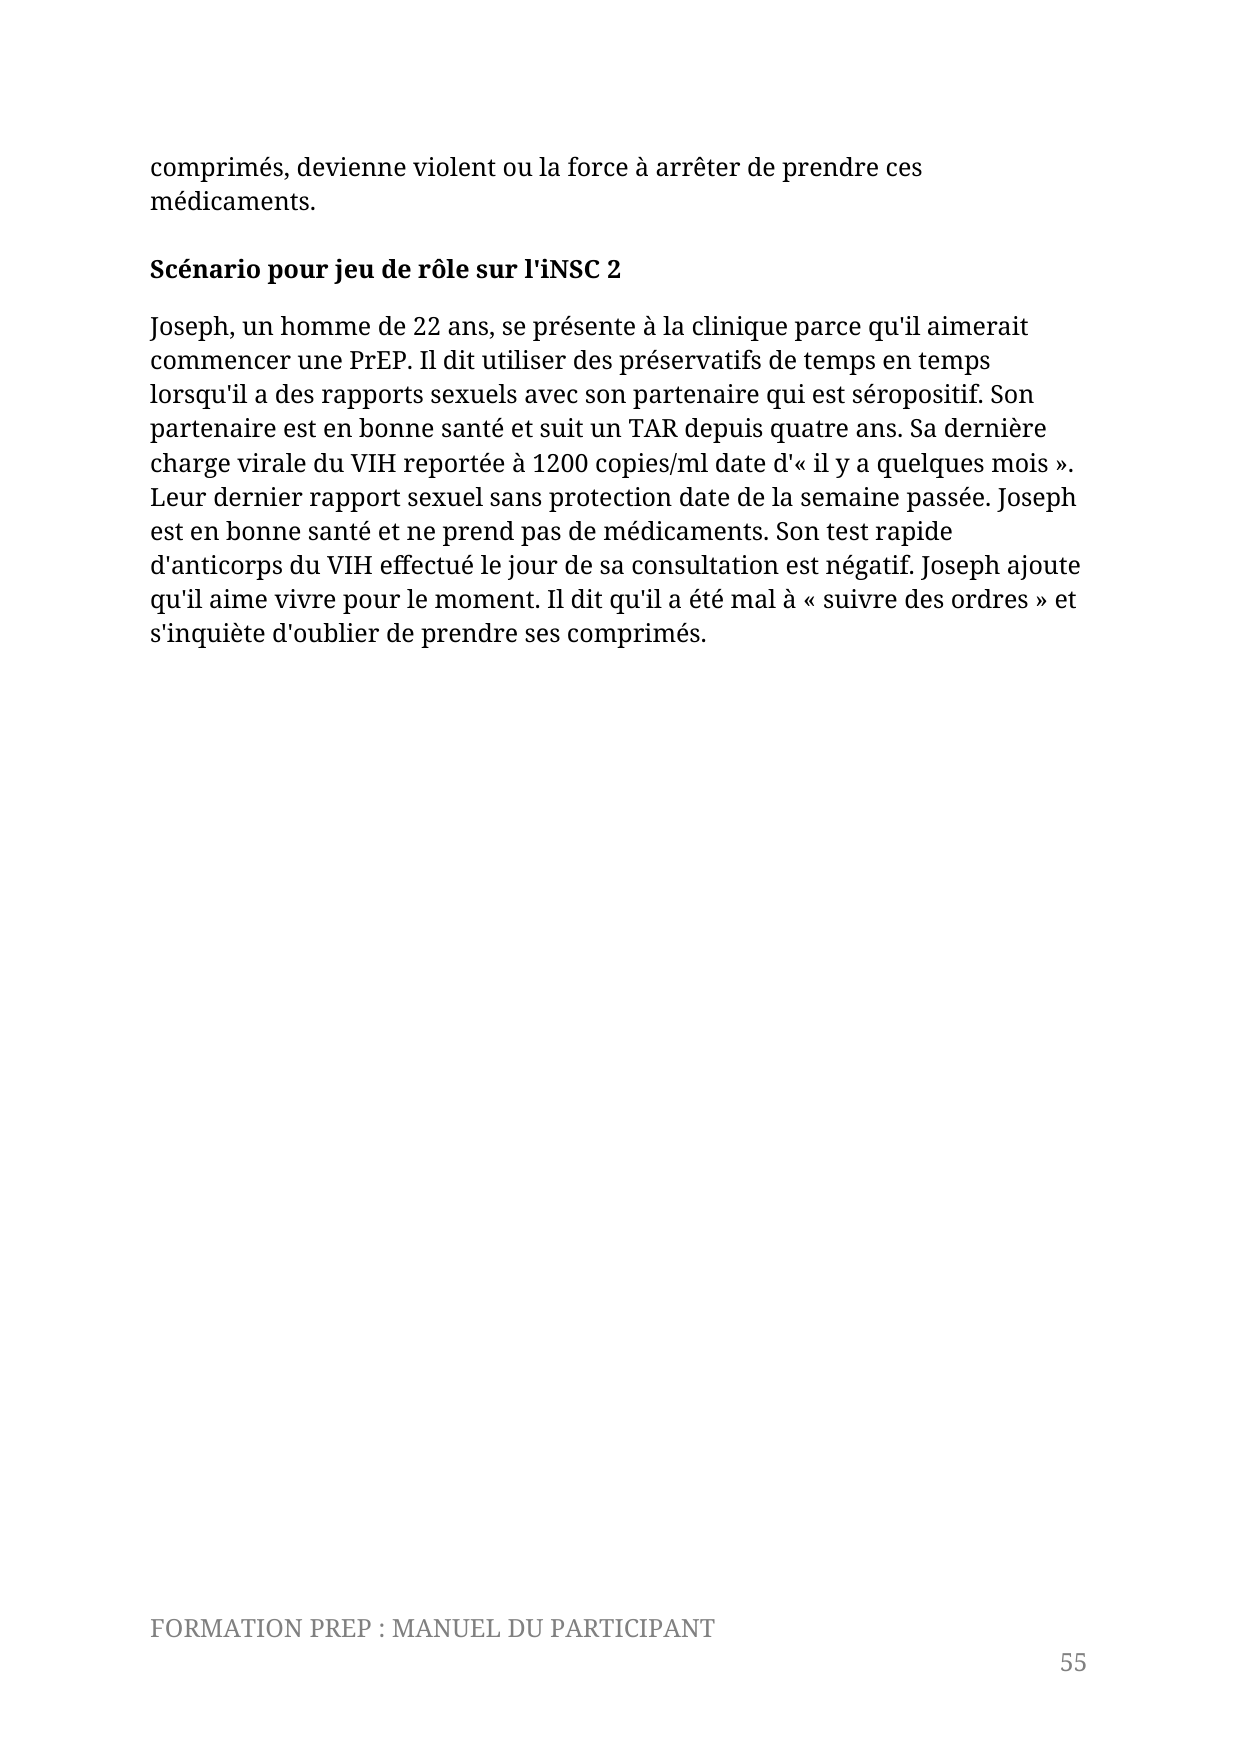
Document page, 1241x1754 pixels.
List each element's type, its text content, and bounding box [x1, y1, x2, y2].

text Joseph, un homme de 22 ans, se présente à la clinique parce qu'il aimerait commencer une PrEP. Il dit utiliser des préservatifs de temps en temps lorsqu'il a des rapports sexuels avec son partenaire qui est séropositif. Son partenaire est en bonne santé et suit un TAR depuis quatre ans. Sa dernière charge virale du VIH reportée à 1200 copies/ml date d'« il y a quelques mois ». Leur dernier rapport sexuel sans protection date de la semaine passée. Joseph est en bonne santé et ne prend pas de médicaments. Son test rapide d'anticorps du VIH effectué le jour de sa consultation est négatif. Joseph ajoute qu'il aime vivre pour le moment. Il dit qu'il a été mal à « suivre des ordres » et s'inquiète d'oublier de prendre ses comprimés. [150, 309, 1090, 649]
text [150, 150, 1090, 218]
text Scénario pour jeu de rôle sur l'iNSC 2 [150, 252, 1090, 286]
